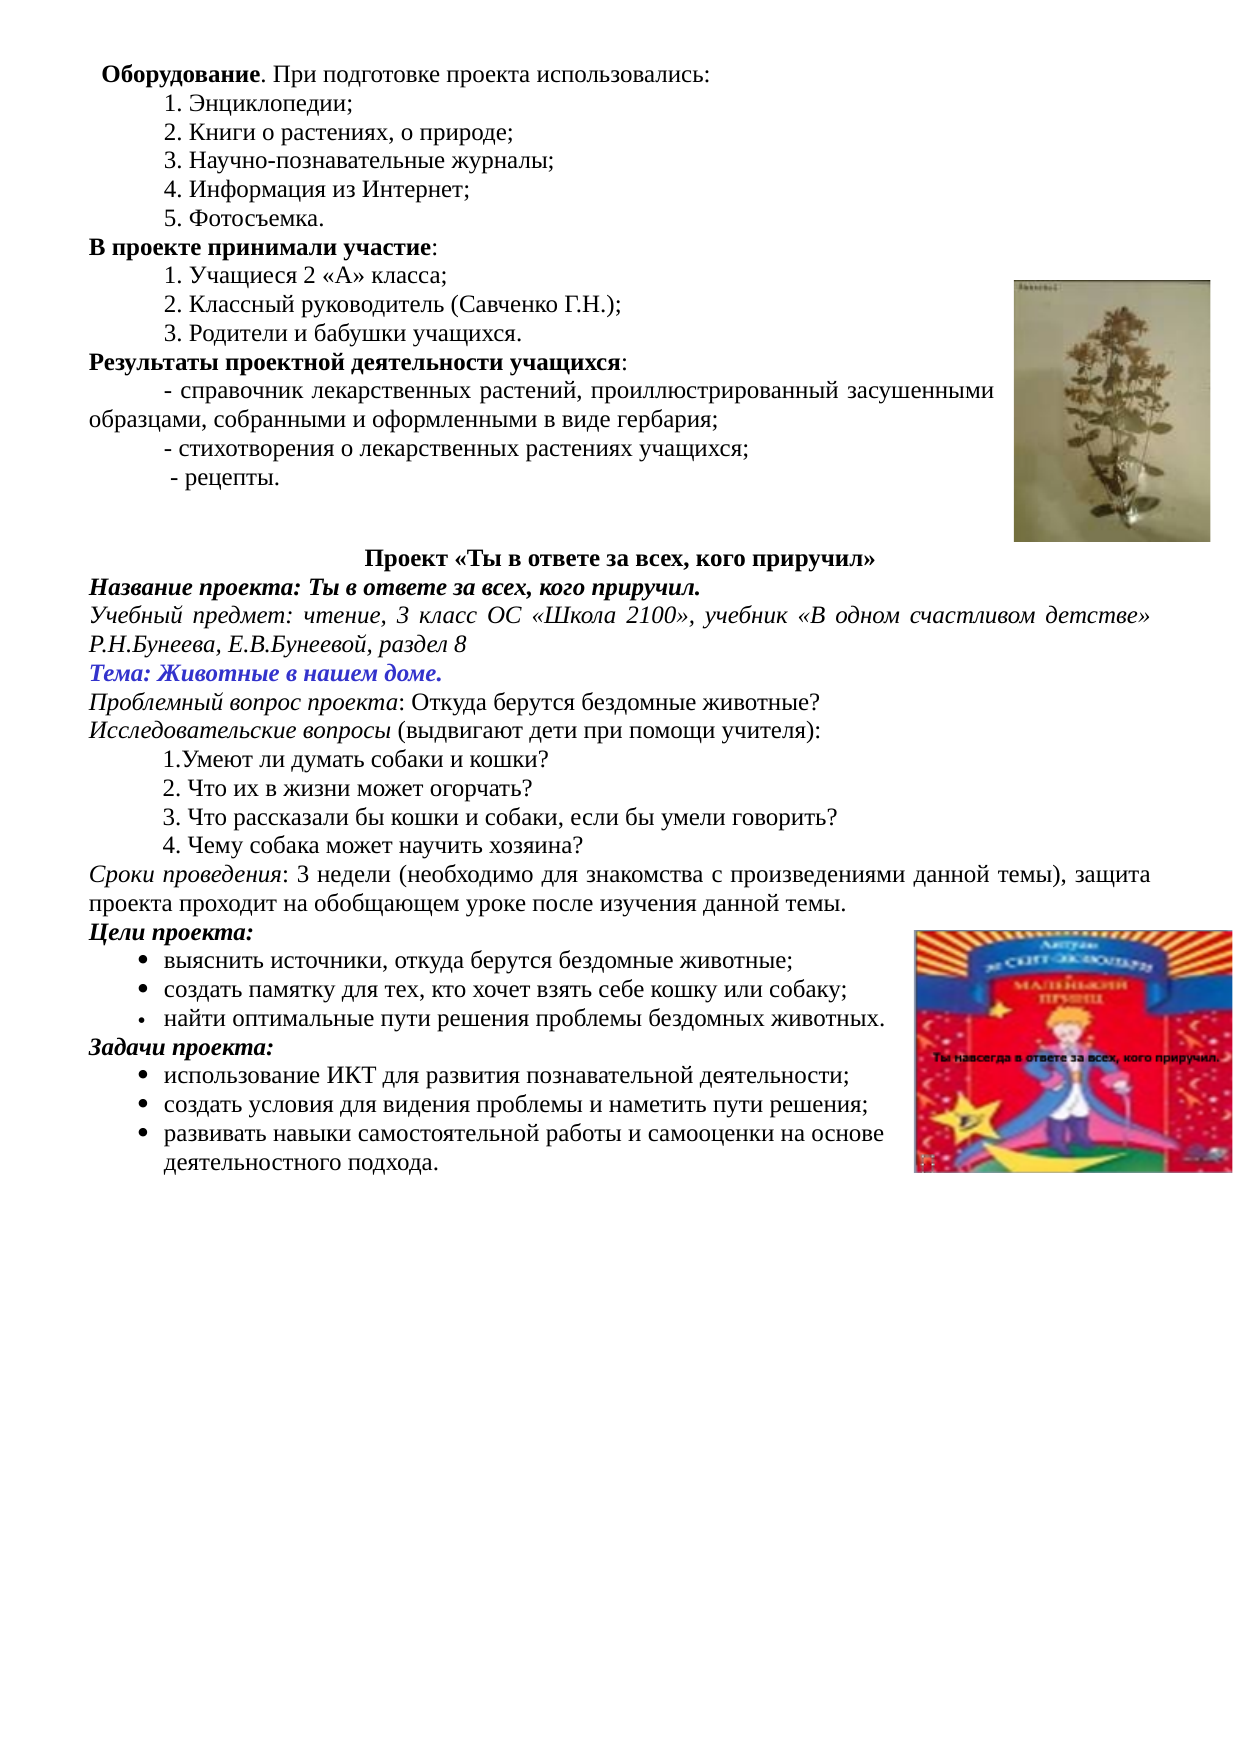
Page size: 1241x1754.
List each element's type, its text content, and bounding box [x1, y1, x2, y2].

text Тема: Животные в нашем доме. [89, 658, 1152, 687]
list найти оптимальные пути решения проблемы бездомных животных. [139, 1003, 913, 1032]
text 2. Что их в жизни может огорчать? [162, 773, 1152, 802]
text Сроки проведения: 3 недели (необходимо для знакомства с произведениями данной темы), защита проекта проходит на обобщающем уроке после изучения данной темы. [89, 859, 1152, 917]
text Проект «Ты в ответе за всех, кого приручил» [89, 543, 1152, 572]
list развивать навыки самостоятельной работы и самооценки на основе деятельностного подхода. [139, 1118, 1152, 1176]
text Учебный предмет: чтение, 3 класс ОС «Школа 2100», учебник «В одном счастливом детстве» Р.Н.Бунеева, Е.В.Бунеевой, раздел 8 [89, 601, 1152, 658]
list создать памятку для тех, кто хочет взять себе кошку или собаку; [139, 974, 913, 1003]
text 1.Умеют ли думать собаки и кошки? [162, 744, 1152, 773]
list использование ИКТ для развития познавательной деятельности; [139, 1061, 913, 1089]
text Результаты проектной деятельности учащихся: [89, 347, 1013, 375]
text Оборудование. При подготовке проекта использовались: 1. Энциклопедии; 2. Книги о растениях, о природе; 3. Научно-познавательные журналы; 4. Информация из Интернет; 5. Фотосъемка. [101, 59, 1152, 232]
text - справочник лекарственных растений, проиллюстрированный засушенными образцами, собранными и оформленными в виде гербария; [89, 375, 1013, 433]
text 4. Чему собака может научить хозяина? [162, 831, 1152, 859]
text Проблемный вопрос проекта: Откуда берутся бездомные животные? [89, 687, 1152, 716]
text Название проекта: Ты в ответе за всех, кого приручил. [89, 572, 1152, 601]
picture [1013, 280, 1211, 540]
text В проекте принимали участие: 1. Учащиеся 2 «А» класса; 2. Классный руководитель (Савченко Г.Н.); 3. Родители и бабушки учащихся. [89, 232, 1152, 347]
list создать условия для видения проблемы и наметить пути решения; [139, 1089, 913, 1118]
text Исследовательские вопросы (выдвигают дети при помощи учителя): [89, 716, 1152, 744]
text 3. Что рассказали бы кошки и собаки, если бы умели говорить? [162, 802, 1152, 831]
picture [913, 930, 1233, 1170]
list выяснить источники, откуда берутся бездомные животные; [139, 946, 913, 974]
text - рецепты. [89, 462, 1013, 490]
text Задачи проекта: [89, 1032, 913, 1061]
text - стихотворения о лекарственных растениях учащихся; [89, 433, 1013, 462]
text Цели проекта: [89, 917, 1152, 946]
